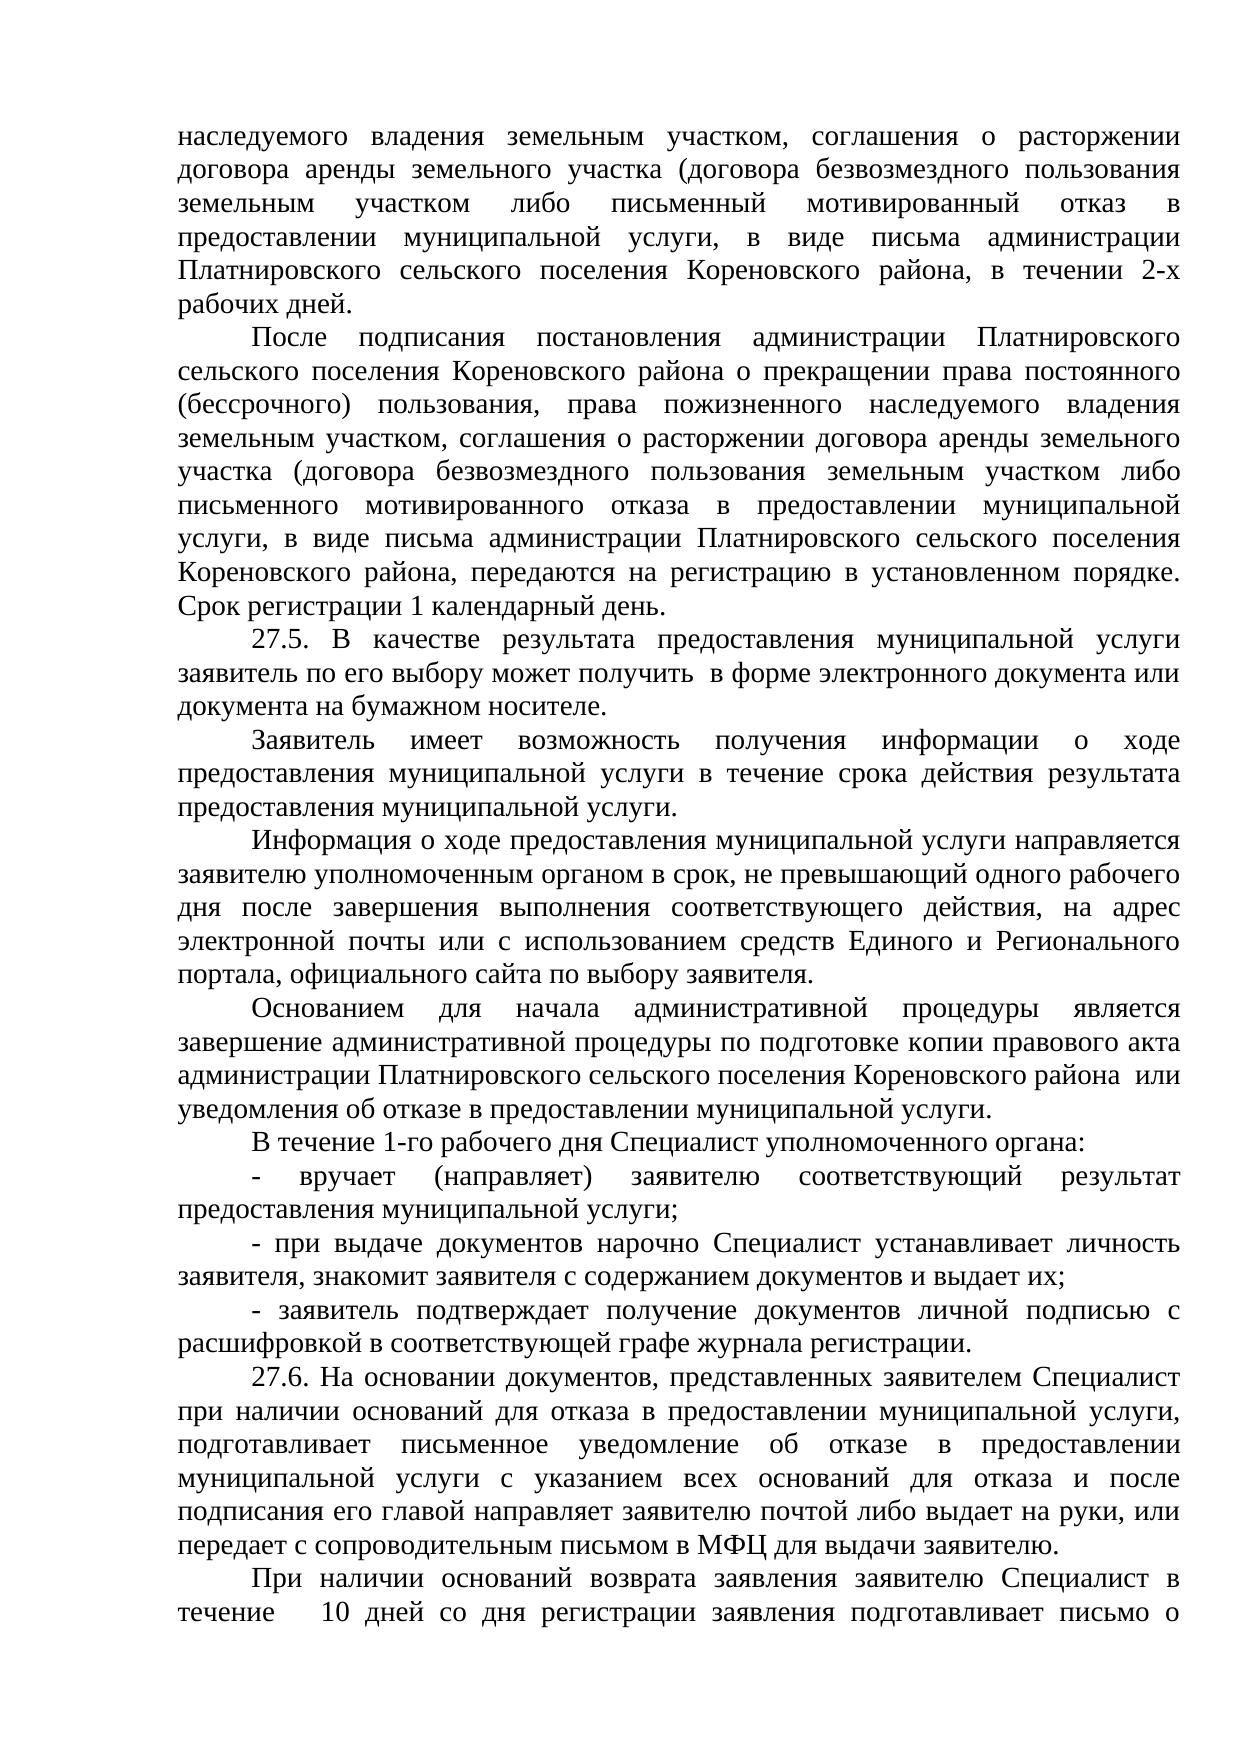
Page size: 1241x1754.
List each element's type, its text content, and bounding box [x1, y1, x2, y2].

text После подписания постановления администрации Платнировского сельского поселения Кореновского района о прекращении права постоянного (бессрочного) пользования, права пожизненного наследуемого владения земельным участком, соглашения о расторжении договора аренды земельного участка (договора безвозмездного пользования земельным участком либо письменного мотивированного отказа в предоставлении муниципальной услуги, в виде письма администрации Платнировского сельского поселения Кореновского района, передаются на регистрацию в установленном порядке. Срок регистрации 1 календарный день. [177, 319, 1181, 621]
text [177, 118, 1181, 319]
text В течение 1-го рабочего дня Специалист уполномоченного органа: [177, 1124, 1181, 1158]
text - при выдаче документов нарочно Специалист устанавливает личность заявителя, знакомит заявителя с содержанием документов и выдает их; [177, 1225, 1181, 1292]
text - заявитель подтверждает получение документов личной подписью с расшифровкой в соответствующей графе журнала регистрации. [177, 1292, 1181, 1359]
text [177, 1560, 1181, 1627]
text Основанием для начала административной процедуры является завершение административной процедуры по подготовке копии правового акта администрации Платнировского сельского поселения Кореновского района или уведомления об отказе в предоставлении муниципальной услуги. [177, 990, 1181, 1124]
text Информация о ходе предоставления муниципальной услуги направляется заявителю уполномоченным органом в срок, не превышающий одного рабочего дня после завершения выполнения соответствующего действия, на адрес электронной почты или с использованием средств Единого и Регионального портала, официального сайта по выбору заявителя. [177, 822, 1181, 990]
text Заявитель имеет возможность получения информации о ходе предоставления муниципальной услуги в течение срока действия результата предоставления муниципальной услуги. [177, 722, 1181, 822]
text 27.6. На основании документов, представленных заявителем Специалист при наличии оснований для отказа в предоставлении муниципальной услуги, подготавливает письменное уведомление об отказе в предоставлении муниципальной услуги с указанием всех оснований для отказа и после подписания его главой направляет заявителю почтой либо выдает на руки, или передает с сопроводительным письмом в МФЦ для выдачи заявителю. [177, 1359, 1181, 1560]
text - вручает (направляет) заявителю соответствующий результат предоставления муниципальной услуги; [177, 1158, 1181, 1225]
text 27.5. В качестве результата предоставления муниципальной услуги заявитель по его выбору может получить в форме электронного документа или документа на бумажном носителе. [177, 621, 1181, 722]
